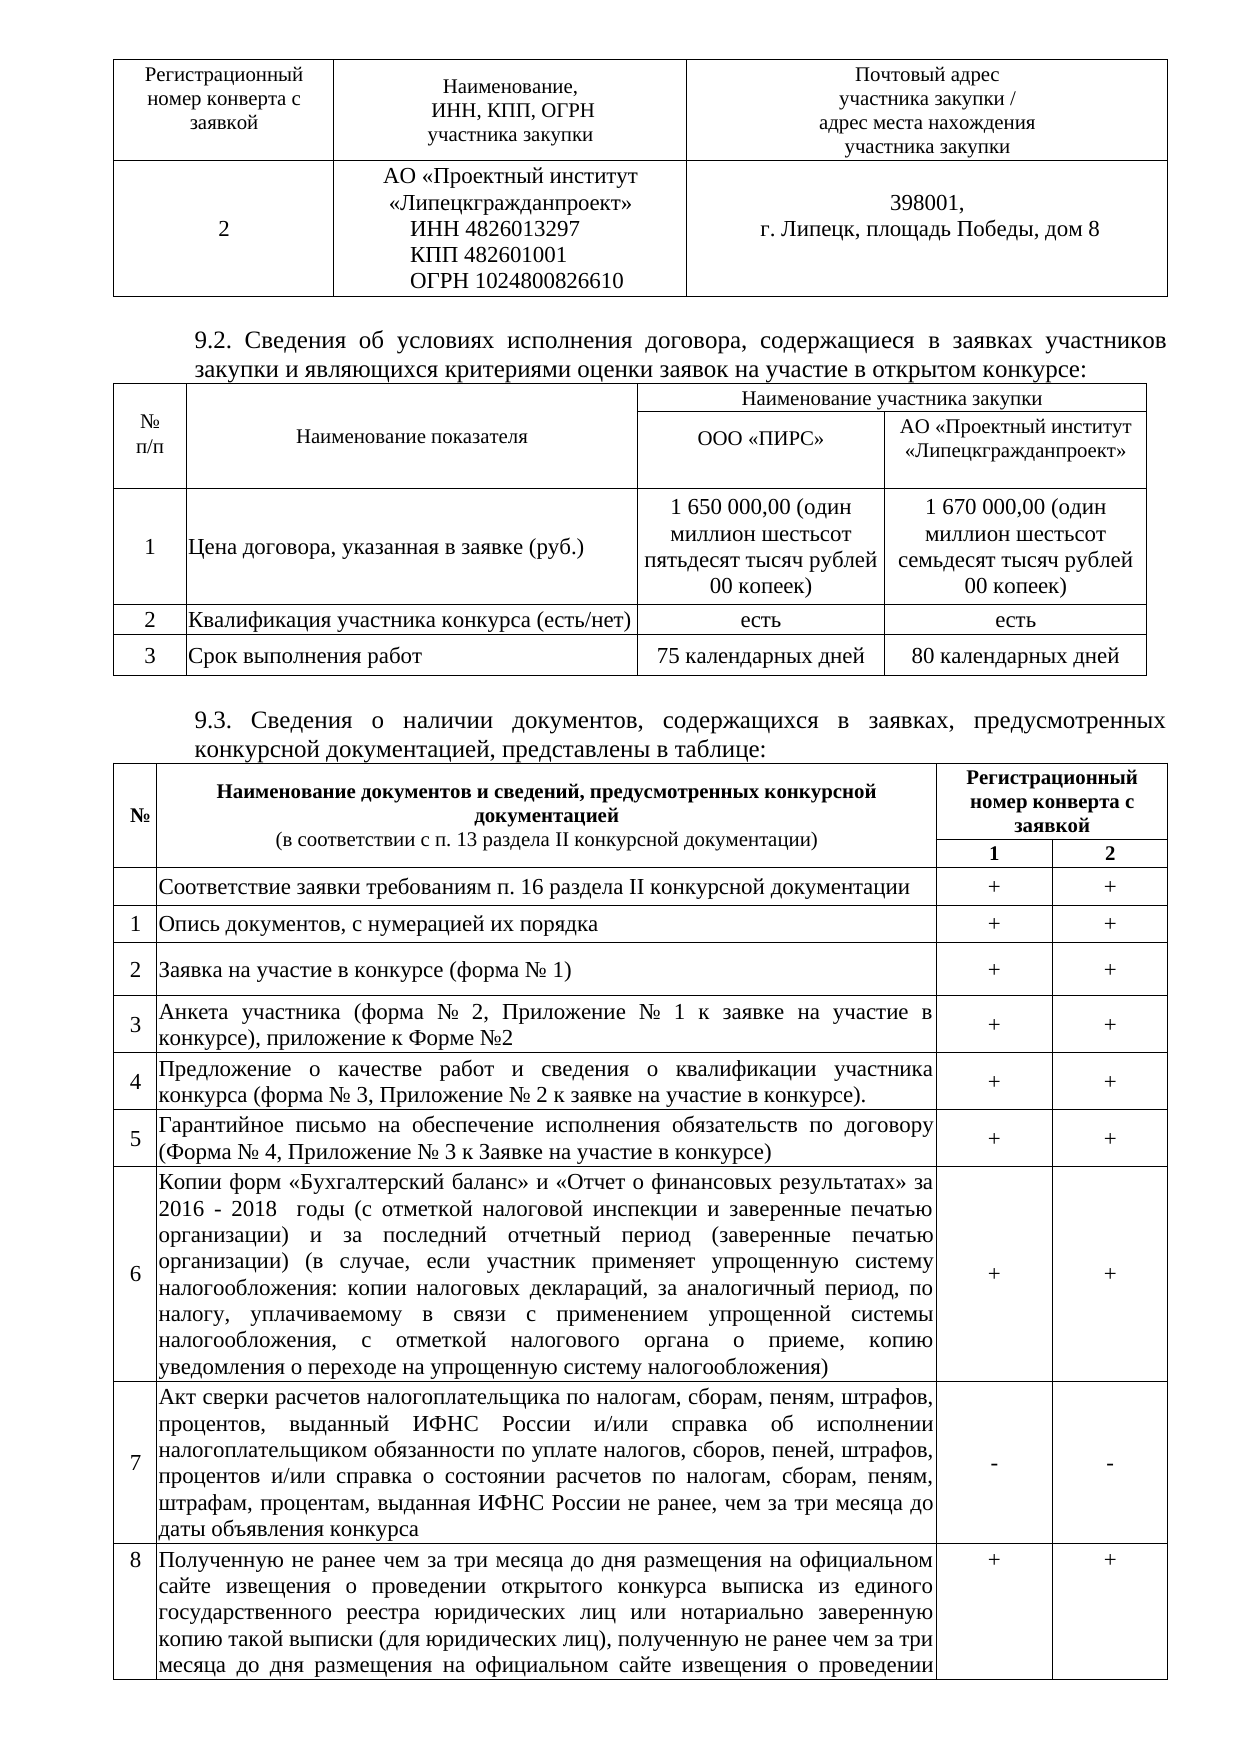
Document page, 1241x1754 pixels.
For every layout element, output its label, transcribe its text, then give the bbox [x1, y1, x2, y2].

table_cell Гарантийное письмо на обеспечение исполнения обязательств по договору (Форма № 4, Приложение № 3 к Заявке на участие в конкурсе) [157, 1110, 936, 1166]
table_cell Акт сверки расчетов налогоплательщика по налогам, сборам, пеням, штрафов, процентов, выданный ИФНС России и/или справка об исполнении налогоплательщиком обязанности по уплате налогов, сборов, пеней, штрафов, процентов и/или справка о состоянии расчетов по налогам, сборам, пеням, штрафам, процентам, выданная ИФНС России не ранее, чем за три месяца до даты объявления конкурса [157, 1382, 936, 1543]
table_cell есть [885, 605, 1146, 634]
table_cell 1 [114, 489, 186, 603]
table_cell + [937, 906, 1052, 942]
table_cell + [937, 1110, 1052, 1166]
table_cell Цена договора, указанная в заявке (руб.) [187, 489, 637, 603]
table_cell + [1053, 906, 1167, 942]
table_header № п/п [114, 384, 186, 487]
table_cell + [1053, 996, 1167, 1052]
table_cell 2 [1053, 840, 1167, 867]
table_cell - [1053, 1382, 1167, 1543]
table_cell 7 [114, 1382, 156, 1543]
table_cell 80 календарных дней [885, 635, 1146, 675]
table_header Регистрационный номер конверта с заявкой [937, 764, 1167, 839]
table_cell Заявка на участие в конкурсе (форма № 1) [157, 943, 936, 995]
table_cell + [937, 943, 1052, 995]
table_cell + [1053, 1167, 1167, 1381]
table_cell Копии форм «Бухгалтерский баланс» и «Отчет о финансовых результатах» за 2016 - 2018 годы (с отметкой налоговой инспекции и заверенные печатью организации) и за последний отчетный период (заверенные печатью организации) (в случае, если участник применяет упрощенную систему налогообложения: копии налоговых деклараций, за аналогичный период, по налогу, уплачиваемому в связи с применением упрощенной системы налогообложения, с отметкой налогового органа о приеме, копию уведомления о переходе на упрощенную систему налогообложения) [157, 1167, 936, 1381]
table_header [334, 60, 686, 159]
table_cell - [937, 1382, 1052, 1543]
table_header Наименование участника закупки [638, 384, 1146, 411]
table_cell 1 [937, 840, 1052, 867]
table_cell 2 [114, 605, 186, 634]
table_cell 398001, г. Липецк, площадь Победы, дом 8 [687, 161, 1167, 296]
table_cell + [1053, 1544, 1167, 1679]
table_cell Квалификация участника конкурса (есть/нет) [187, 605, 637, 634]
table_cell + [1053, 1110, 1167, 1166]
table_cell 3 [114, 635, 186, 675]
table_cell АО «Проектный институт «Липецкгражданпроект» ИНН 4826013297 КПП 482601001 ОГРН 1024800826610 [334, 161, 686, 296]
table_cell + [1053, 1053, 1167, 1109]
table_cell + [1053, 868, 1167, 904]
table_cell [114, 868, 156, 904]
table_cell Предложение о качестве работ и сведения о квалификации участника конкурса (форма № 3, Приложение № 2 к заявке на участие в конкурсе). [157, 1053, 936, 1109]
table_header Наименование показателя [187, 384, 637, 487]
text 9.3. Сведения о наличии документов, содержащихся в заявках, предусмотренных конкурсной документацией, представлены в таблице: [194, 705, 1167, 762]
table_cell 2 [114, 943, 156, 995]
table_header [687, 60, 1167, 159]
table_cell + [937, 1053, 1052, 1109]
table_cell 8 [114, 1544, 156, 1679]
table_header № [114, 764, 156, 867]
table_cell + [1053, 943, 1167, 995]
text 9.2. Сведения об условиях исполнения договора, содержащиеся в заявках участников закупки и являющихся критериями оценки заявок на участие в открытом конкурсе: [194, 325, 1167, 383]
table_cell 3 [114, 996, 156, 1052]
table_header Наименование документов и сведений, предусмотренных конкурсной документацией (в соответствии с п. 13 раздела II конкурсной документации) [157, 764, 936, 867]
table_cell + [937, 1167, 1052, 1381]
table_cell 6 [114, 1167, 156, 1381]
table_cell 75 календарных дней [638, 635, 884, 675]
table_cell 1 650 000,00 (один миллион шестьсот пятьдесят тысяч рублей 00 копеек) [638, 489, 884, 603]
table_cell 1 [114, 906, 156, 942]
table_cell + [937, 1544, 1052, 1679]
table_cell 5 [114, 1110, 156, 1166]
table_cell ООО «ПИРС» [638, 412, 884, 487]
table_cell 1 670 000,00 (один миллион шестьсот семьдесят тысяч рублей 00 копеек) [885, 489, 1146, 603]
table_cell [157, 1544, 936, 1679]
table_cell Анкета участника (форма № 2, Приложение № 1 к заявке на участие в конкурсе), приложение к Форме №2 [157, 996, 936, 1052]
table_cell 4 [114, 1053, 156, 1109]
table_cell Срок выполнения работ [187, 635, 637, 675]
table_cell Опись документов, с нумерацией их порядка [157, 906, 936, 942]
table_cell Соответствие заявки требованиям п. 16 раздела II конкурсной документации [157, 868, 936, 904]
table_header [114, 60, 333, 159]
table_cell АО «Проектный институт «Липецкгражданпроект» [885, 412, 1146, 487]
table_cell есть [638, 605, 884, 634]
table_cell 2 [114, 161, 333, 296]
table_cell + [937, 996, 1052, 1052]
table_cell + [937, 868, 1052, 904]
